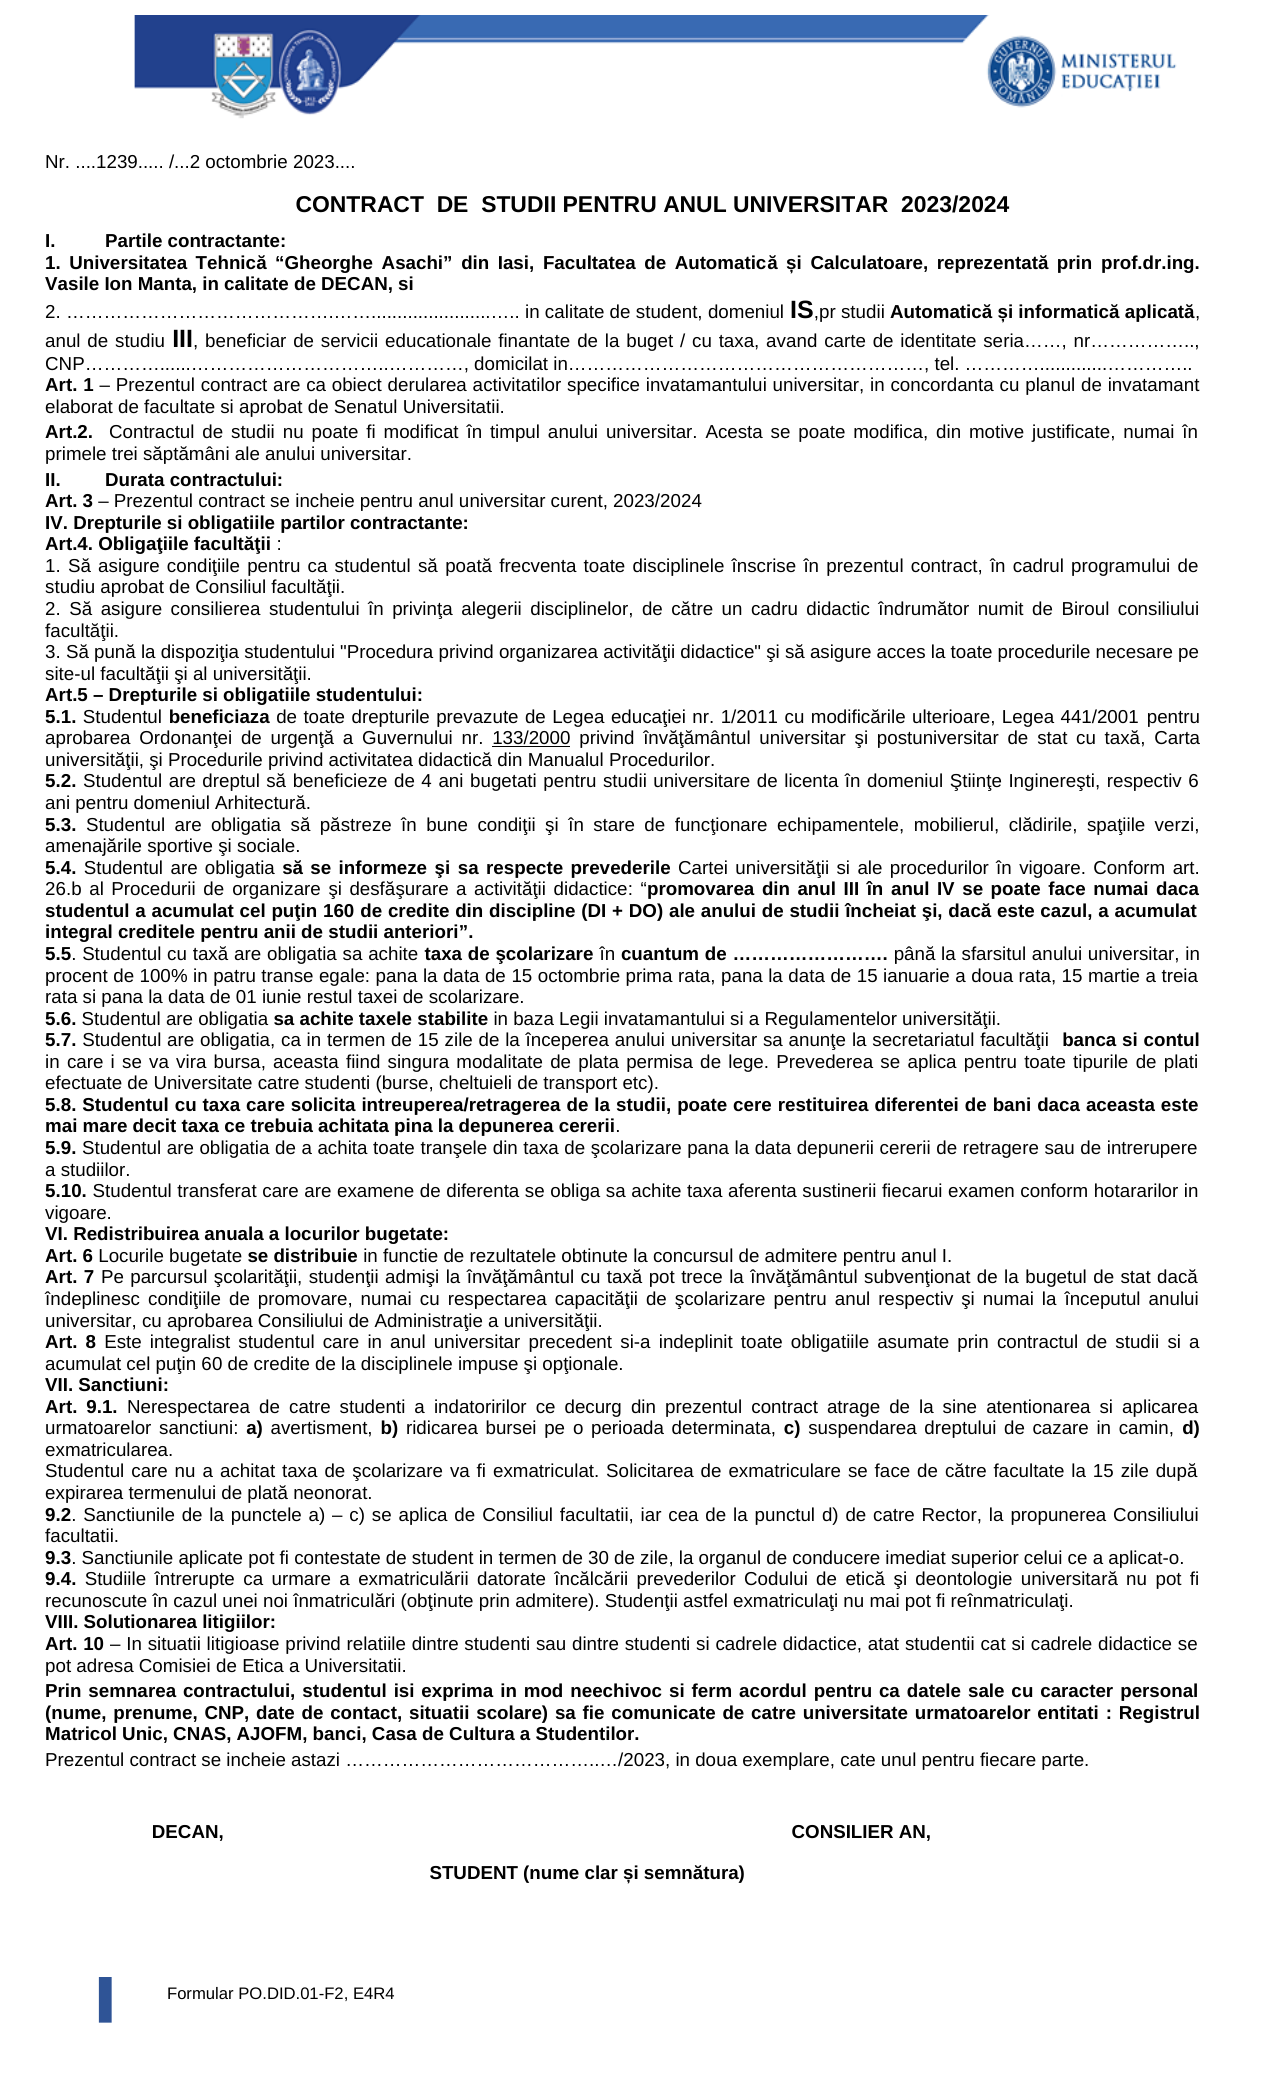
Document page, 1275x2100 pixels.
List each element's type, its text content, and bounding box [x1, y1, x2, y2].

text 1. Universitatea Tehnică “Gheorghe Asachi” din Iasi, Facultatea de Automatică și Calculatoare, reprezentată prin prof.dr.ing. Vasile Ion Manta, in calitate de DECAN, si [45, 252, 1200, 295]
text 5.5. Studentul cu taxă are obligatia sa achite taxa de şcolarizare în cuantum de ……………………. până la sfarsitul anului universitar, in procent de 100% in patru transe egale: pana la data de 15 octombrie prima rata, pana la data de 15 ianuarie a doua rata, 15 martie a treia rata si pana la data de 01 iunie restul taxei de scolarizare. [45, 943, 1200, 1007]
text 9.2. Sanctiunile de la punctele a) – c) se aplica de Consiliul facultatii, iar cea de la punctul d) de catre Rector, la propunerea Consiliului facultatii. [45, 1503, 1200, 1547]
text Art.2. Contractul de studii nu poate fi modificat în timpul anului universitar. Acesta se poate modifica, din motive justificate, numai în primele trei săptămâni ale anului universitar. [45, 421, 1200, 464]
text Art.4. Obligaţiile facultăţii : [45, 533, 1200, 555]
text Nr. ....1239..... /...2 octombrie 2023.... [45, 153, 1200, 172]
text Art. 10 – In situatii litigioase privind relatiile dintre studenti sau dintre studenti si cadrele didactice, atat studentii cat si cadrele didactice se pot adresa Comisiei de Etica a Universitatii. [45, 1633, 1200, 1676]
text IV. Drepturile si obligatiile partilor contractante: [45, 512, 1200, 533]
text Prin semnarea contractului, studentul isi exprima in mod neechivoc si ferm acordul pentru ca datele sale cu caracter personal (nume, prenume, CNP, date de contact, situatii scolare) sa fie comunicate de catre universitate urmatoarelor entitati : Registrul Matricol Unic, CNAS, AJOFM, banci, Casa de Cultura a Studentilor. [45, 1680, 1200, 1745]
text Art. 6 Locurile bugetate se distribuie in functie de rezultatele obtinute la concursul de admitere pentru anul I. [45, 1245, 1200, 1266]
text 5.3. Studentul are obligatia să păstreze în bune condiţii şi în stare de funcţionare echipamentele, mobilierul, clădirile, spaţiile verzi, amenajările sportive şi sociale. [45, 813, 1200, 857]
text 5.4. Studentul are obligatia să se informeze şi sa respecte prevederile Cartei universităţii si ale procedurilor în vigoare. Conform art. 26.b al Procedurii de organizare şi desfăşurare a activităţii didactice: “promovarea din anul III în anul IV se poate face numai daca studentul a acumulat cel puţin 160 de credite din discipline (DI + DO) ale anului de studii încheiat şi, dacă este cazul, a acumulat integral creditele pentru anii de studii anteriori”. [45, 857, 1200, 943]
text VI. Redistribuirea anuala a locurilor bugetate: [45, 1223, 1200, 1245]
text Art. 1 – Prezentul contract are ca obiect derularea activitatilor specifice invatamantului universitar, in concordanta cu planul de invatamant elaborat de facultate si aprobat de Senatul Universitatii. [45, 374, 1200, 417]
text VII. Sanctiuni: [45, 1374, 1200, 1396]
text 5.2. Studentul are dreptul să beneficieze de 4 ani bugetati pentru studii universitare de licenta în domeniul Ştiinţe Inginereşti, respectiv 6 ani pentru domeniul Arhitectură. [45, 770, 1200, 813]
text 5.1. Studentul beneficiaza de toate drepturile prevazute de Legea educaţiei nr. 1/2011 cu modificările ulterioare, Legea 441/2001 pentru aprobarea Ordonanţei de urgenţă a Guvernului nr. 133/2000 privind învăţământul universitar şi postuniversitar de stat cu taxă, Carta universităţii, şi Procedurile privind activitatea didactică din Manualul Procedurilor. [45, 706, 1200, 770]
text 1. Să asigure condiţiile pentru ca studentul să poată frecventa toate disciplinele înscrise în prezentul contract, în cadrul programului de studiu aprobat de Consiliul facultăţii. [45, 555, 1200, 598]
text Studentul care nu a achitat taxa de şcolarizare va fi exmatriculat. Solicitarea de exmatriculare se face de către facultate la 15 zile după expirarea termenului de plată neonorat. [45, 1460, 1200, 1503]
text Art.5 – Drepturile si obligatiile studentului: [45, 684, 1200, 706]
text Art. 8 Este integralist studentul care in anul universitar precedent si-a indeplinit toate obligatiile asumate prin contractul de studii si a acumulat cel puţin 60 de credite de la disciplinele impuse şi opţionale. [45, 1331, 1200, 1374]
text 5.10. Studentul transferat care are examene de diferenta se obliga sa achite taxa aferenta sustinerii fiecarui examen conform hotararilor in vigoare. [45, 1180, 1200, 1223]
text Prezentul contract se incheie astazi …………………………………..…/2023, in doua exemplare, cate unul pentru fiecare parte. [45, 1749, 1200, 1771]
text DECAN, CONSILIER AN, [105, 1821, 1200, 1842]
text Art. 9.1. Nerespectarea de catre studenti a indatoririlor ce decurg din prezentul contract atrage de la sine atentionarea si aplicarea urmatoarelor sanctiuni: a) avertisment, b) ridicarea bursei pe o perioada determinata, c) suspendarea dreptului de cazare in camin, d) exmatricularea. [45, 1396, 1200, 1460]
text 5.6. Studentul are obligatia sa achite taxele stabilite in baza Legii invatamantului si a Regulamentelor universităţii. [45, 1007, 1200, 1029]
text Art. 3 – Prezentul contract se incheie pentru anul universitar curent, 2023/2024 [45, 490, 1200, 512]
text VIII. Solutionarea litigiilor: [45, 1611, 1200, 1633]
picture [134, 15, 1187, 125]
text 9.3. Sanctiunile aplicate pot fi contestate de student in termen de 30 de zile, la organul de conducere imediat superior celui ce a aplicat-o. [45, 1547, 1200, 1568]
text STUDENT (nume clar și semnătura) [45, 1864, 1200, 1883]
text 5.9. Studentul are obligatia de a achita toate tranşele din taxa de şcolarizare pana la data depunerii cererii de retragere sau de intrerupere a studiilor. [45, 1137, 1200, 1180]
text 2. …………………………………….…….......................….. in calitate de student, domeniul IS,pr studii Automatică și informatică aplicată, anul de studiu III, beneficiar de servicii educationale finantate de la buget / cu taxa, avand carte de identitate seria……, nr…………….., CNP…………......…………………………..…………, domicilat in…………………………………………………, tel. ………….............………….. [45, 295, 1200, 374]
text Art. 7 Pe parcursul şcolarităţii, studenţii admişi la învăţământul cu taxă pot trece la învăţământul subvenţionat de la bugetul de stat dacă îndeplinesc condiţiile de promovare, numai cu respectarea capacităţii de şcolarizare pentru anul respectiv şi numai la începutul anului universitar, cu aprobarea Consiliului de Administraţie a universităţii. [45, 1266, 1200, 1331]
list Partile contractante: [45, 230, 1200, 252]
text 9.4. Studiile întrerupte ca urmare a exmatriculării datorate încălcării prevederilor Codului de etică şi deontologie universitară nu pot fi recunoscute în cazul unei noi înmatriculări (obţinute prin admitere). Studenţii astfel exmatriculaţi nu mai pot fi reînmatriculaţi. [45, 1568, 1200, 1611]
text 2. Să asigure consilierea studentului în privinţa alegerii disciplinelor, de către un cadru didactic îndrumător numit de Biroul consiliului facultăţii. [45, 598, 1200, 641]
list Durata contractului: [45, 468, 1200, 490]
text 5.8. Studentul cu taxa care solicita intreuperea/retragerea de la studii, poate cere restituirea diferentei de bani daca aceasta este mai mare decit taxa ce trebuia achitata pina la depunerea cererii. [45, 1094, 1200, 1137]
text 5.7. Studentul are obligatia, ca in termen de 15 zile de la începerea anului universitar sa anunţe la secretariatul facultăţii banca si contul in care i se va vira bursa, aceasta fiind singura modalitate de plata permisa de lege. Prevederea se aplica pentru toate tipurile de plati efectuate de Universitate catre studenti (burse, cheltuieli de transport etc). [45, 1029, 1200, 1094]
text 3. Să pună la dispoziţia studentului "Procedura privind organizarea activităţii didactice" şi să asigure acces la toate procedurile necesare pe site-ul facultăţii şi al universităţii. [45, 641, 1200, 684]
text CONTRACT DE STUDII PENTRU ANUL UNIVERSITAR 2023/2024 [105, 194, 1200, 218]
